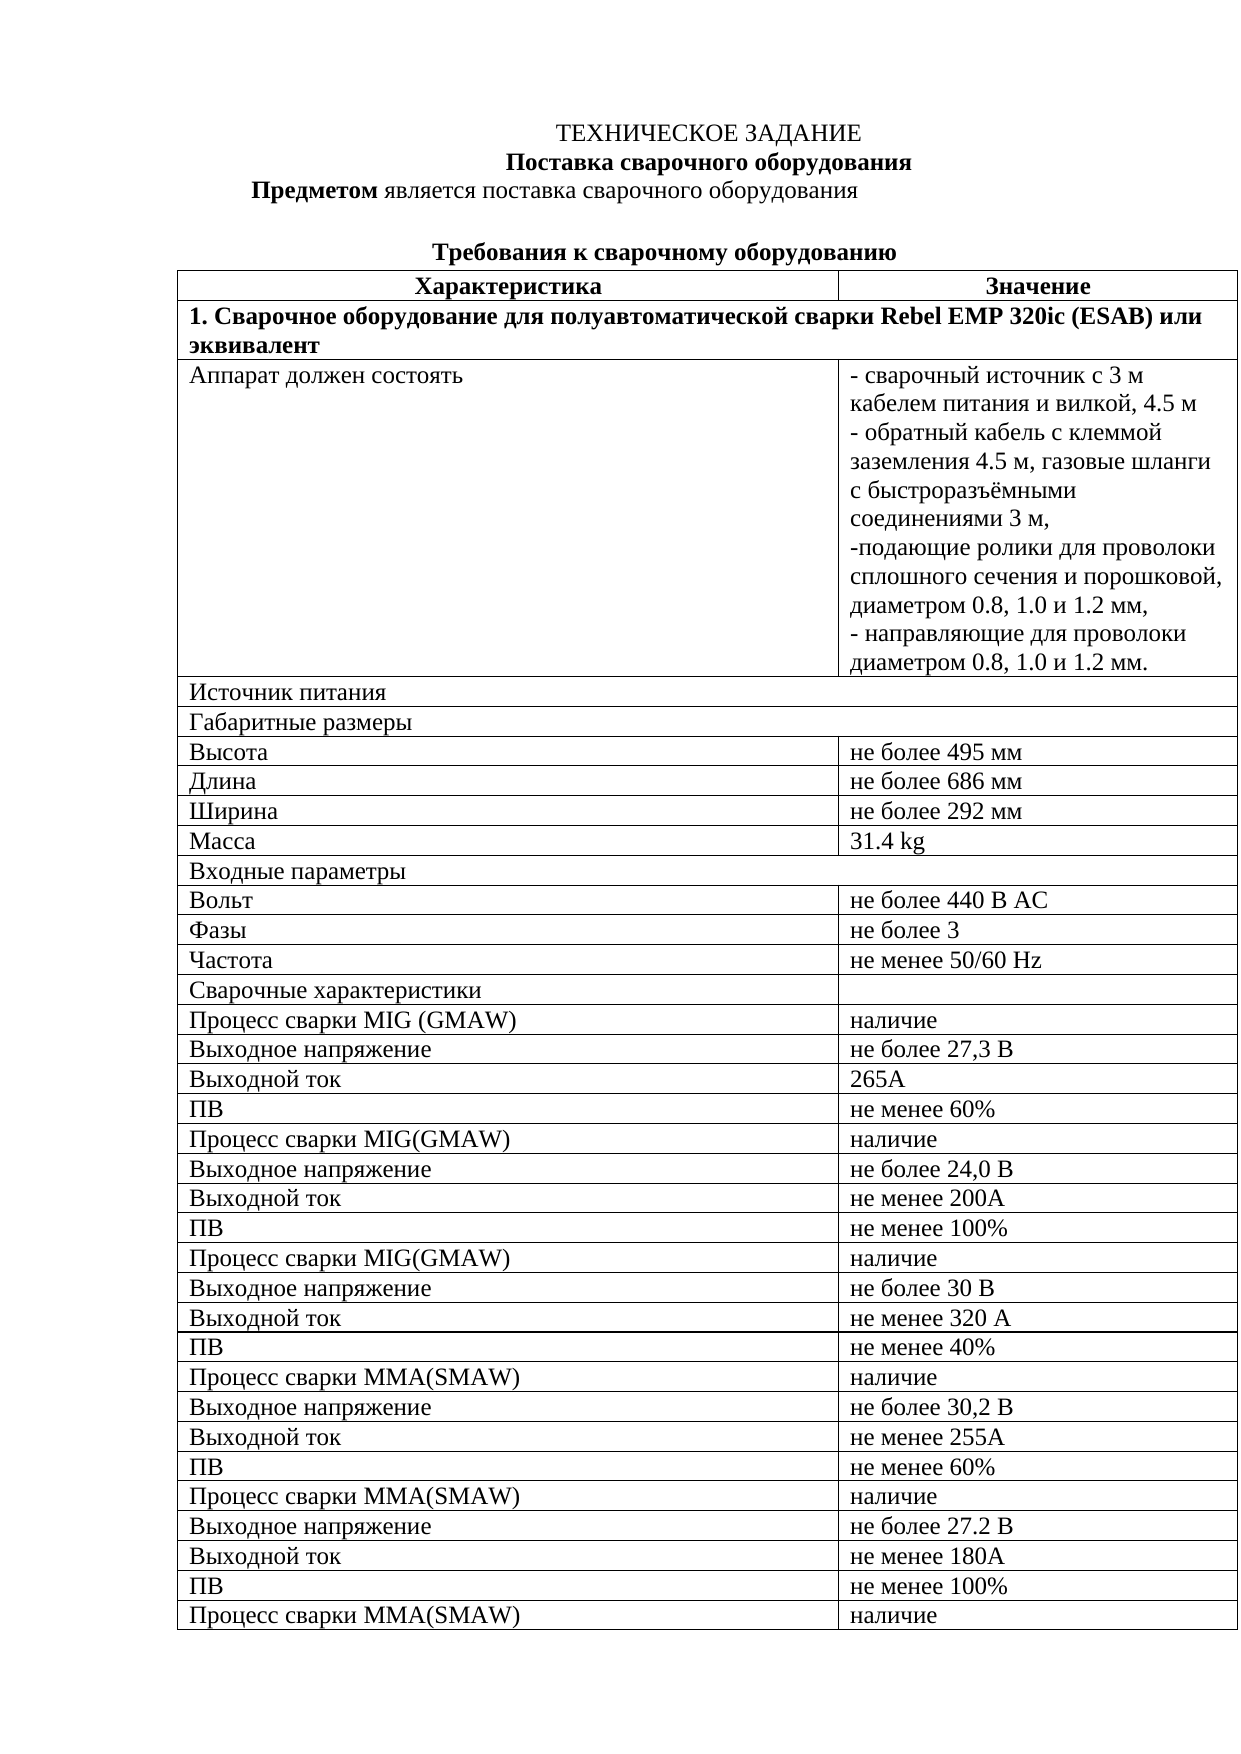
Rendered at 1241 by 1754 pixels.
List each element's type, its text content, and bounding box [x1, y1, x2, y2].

table_header Характеристика [178, 271, 838, 300]
table_cell не более 27,3 В [839, 1035, 1237, 1063]
table_cell не менее 255А [839, 1422, 1237, 1451]
table_cell Процесс сварки ММA(SMAW) [178, 1601, 838, 1629]
table_cell Процесс сварки ММA(SMAW) [178, 1481, 838, 1510]
table_cell Выходное напряжение [178, 1273, 838, 1302]
table_cell Выходное напряжение [178, 1035, 838, 1063]
table_cell Выходное напряжение [178, 1392, 838, 1421]
table_cell ПВ [178, 1571, 838, 1599]
table_cell наличие [839, 1601, 1237, 1629]
table_cell Выходной ток [178, 1064, 838, 1093]
table_cell не более 3 [839, 915, 1237, 944]
table_cell не менее 40% [839, 1333, 1237, 1361]
table_cell ПВ [178, 1094, 838, 1123]
table_cell Выходной ток [178, 1422, 838, 1451]
table_cell Выходное напряжение [178, 1154, 838, 1182]
table_cell не менее 60% [839, 1452, 1237, 1480]
table_cell Фазы [178, 915, 838, 944]
table_cell не более 292 мм [839, 796, 1237, 825]
table_cell не более 30,2 В [839, 1392, 1237, 1421]
table_cell не более 30 В [839, 1273, 1237, 1302]
table_cell не менее 100% [839, 1213, 1237, 1242]
table_cell наличие [839, 1243, 1237, 1272]
table_cell Сварочные характеристики [178, 975, 838, 1004]
table_cell не более 495 мм [839, 737, 1237, 765]
table_cell Процесс сварки MIG(GMAW) [178, 1243, 838, 1272]
table_cell наличие [839, 1005, 1237, 1033]
table_cell Процесс сварки MIG(GMAW) [178, 1124, 838, 1153]
text Поставка сварочного оборудования [177, 147, 1152, 176]
table_cell ПВ [178, 1213, 838, 1242]
text ТЕХНИЧЕСКОЕ ЗАДАНИЕ [177, 118, 1152, 147]
table_cell не менее 180А [839, 1541, 1237, 1570]
table_cell ПВ [178, 1452, 838, 1480]
table_cell Источник питания [178, 677, 1237, 706]
table_cell Процесс сварки MIG (GMAW) [178, 1005, 838, 1033]
table_cell не менее 320 А [839, 1303, 1237, 1331]
table_cell 1. Сварочное оборудование для полуавтоматической сварки Rebel EMP 320ic (ESAB) или эквивалент [178, 301, 1237, 359]
table_cell Выходной ток [178, 1541, 838, 1570]
table_cell [839, 975, 1237, 1004]
table_cell Масса [178, 826, 838, 855]
table_cell Ширина [178, 796, 838, 825]
table_cell Аппарат должен состоять [178, 360, 838, 676]
table_cell не менее 100% [839, 1571, 1237, 1599]
table_cell не более 24,0 В [839, 1154, 1237, 1182]
table_cell Выходной ток [178, 1184, 838, 1212]
table_cell не более 440 В AC [839, 886, 1237, 914]
table_cell наличие [839, 1124, 1237, 1153]
table_cell не менее 50/60 Hz [839, 945, 1237, 974]
table_cell Частота [178, 945, 838, 974]
table_cell Входные параметры [178, 856, 1237, 884]
table_cell Выходной ток [178, 1303, 838, 1331]
table_header Значение [839, 271, 1237, 300]
text Предметом является поставка сварочного оборудования [177, 176, 1152, 204]
table_cell Длина [178, 766, 838, 795]
table_cell - сварочный источник с 3 м кабелем питания и вилкой, 4.5 м - обратный кабель с клеммой заземления 4.5 м, газовые шланги с быстроразъёмными соединениями 3 м, -подающие ролики для проволоки сплошного сечения и порошковой, диаметром 0.8, 1.0 и 1.2 мм, - направляющие для проволоки диаметром 0.8, 1.0 и 1.2 мм. [839, 360, 1237, 676]
table_cell 31.4 kg [839, 826, 1237, 855]
table_cell не более 27.2 В [839, 1511, 1237, 1540]
table_cell не менее 60% [839, 1094, 1237, 1123]
table_cell наличие [839, 1481, 1237, 1510]
table_cell Процесс сварки ММA(SMAW) [178, 1362, 838, 1391]
table_cell Выходное напряжение [178, 1511, 838, 1540]
table_cell Габаритные размеры [178, 707, 1237, 736]
table_cell Высота [178, 737, 838, 765]
table_cell 265А [839, 1064, 1237, 1093]
table_cell не менее 200А [839, 1184, 1237, 1212]
table_cell не более 686 мм [839, 766, 1237, 795]
text Требования к сварочному оборудованию [177, 237, 1152, 266]
table_cell наличие [839, 1362, 1237, 1391]
table_cell ПВ [178, 1333, 838, 1361]
table_cell Вольт [178, 886, 838, 914]
